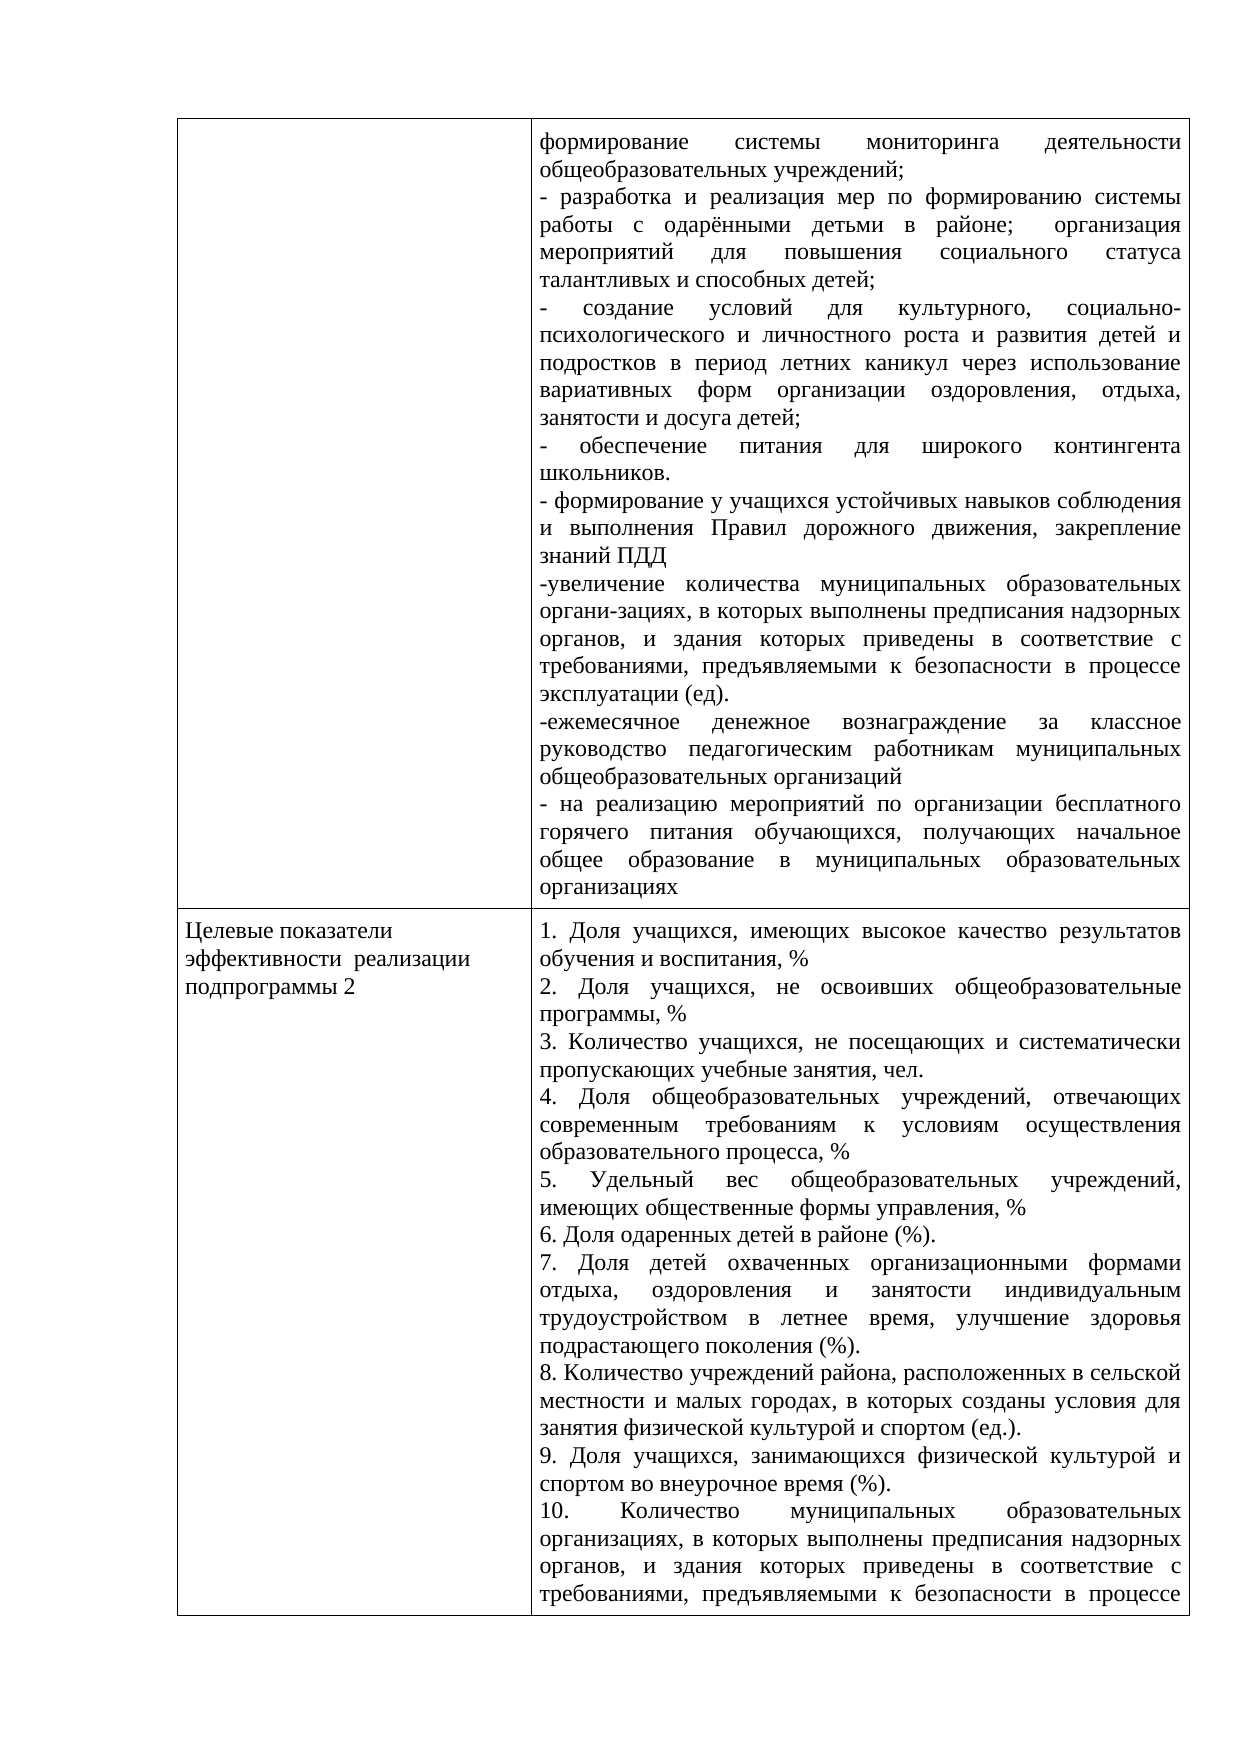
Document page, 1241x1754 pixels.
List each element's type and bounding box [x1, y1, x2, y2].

table_cell [532, 909, 1189, 1614]
table_cell [178, 119, 531, 908]
table_cell [532, 119, 1189, 908]
table_cell [178, 909, 531, 1614]
